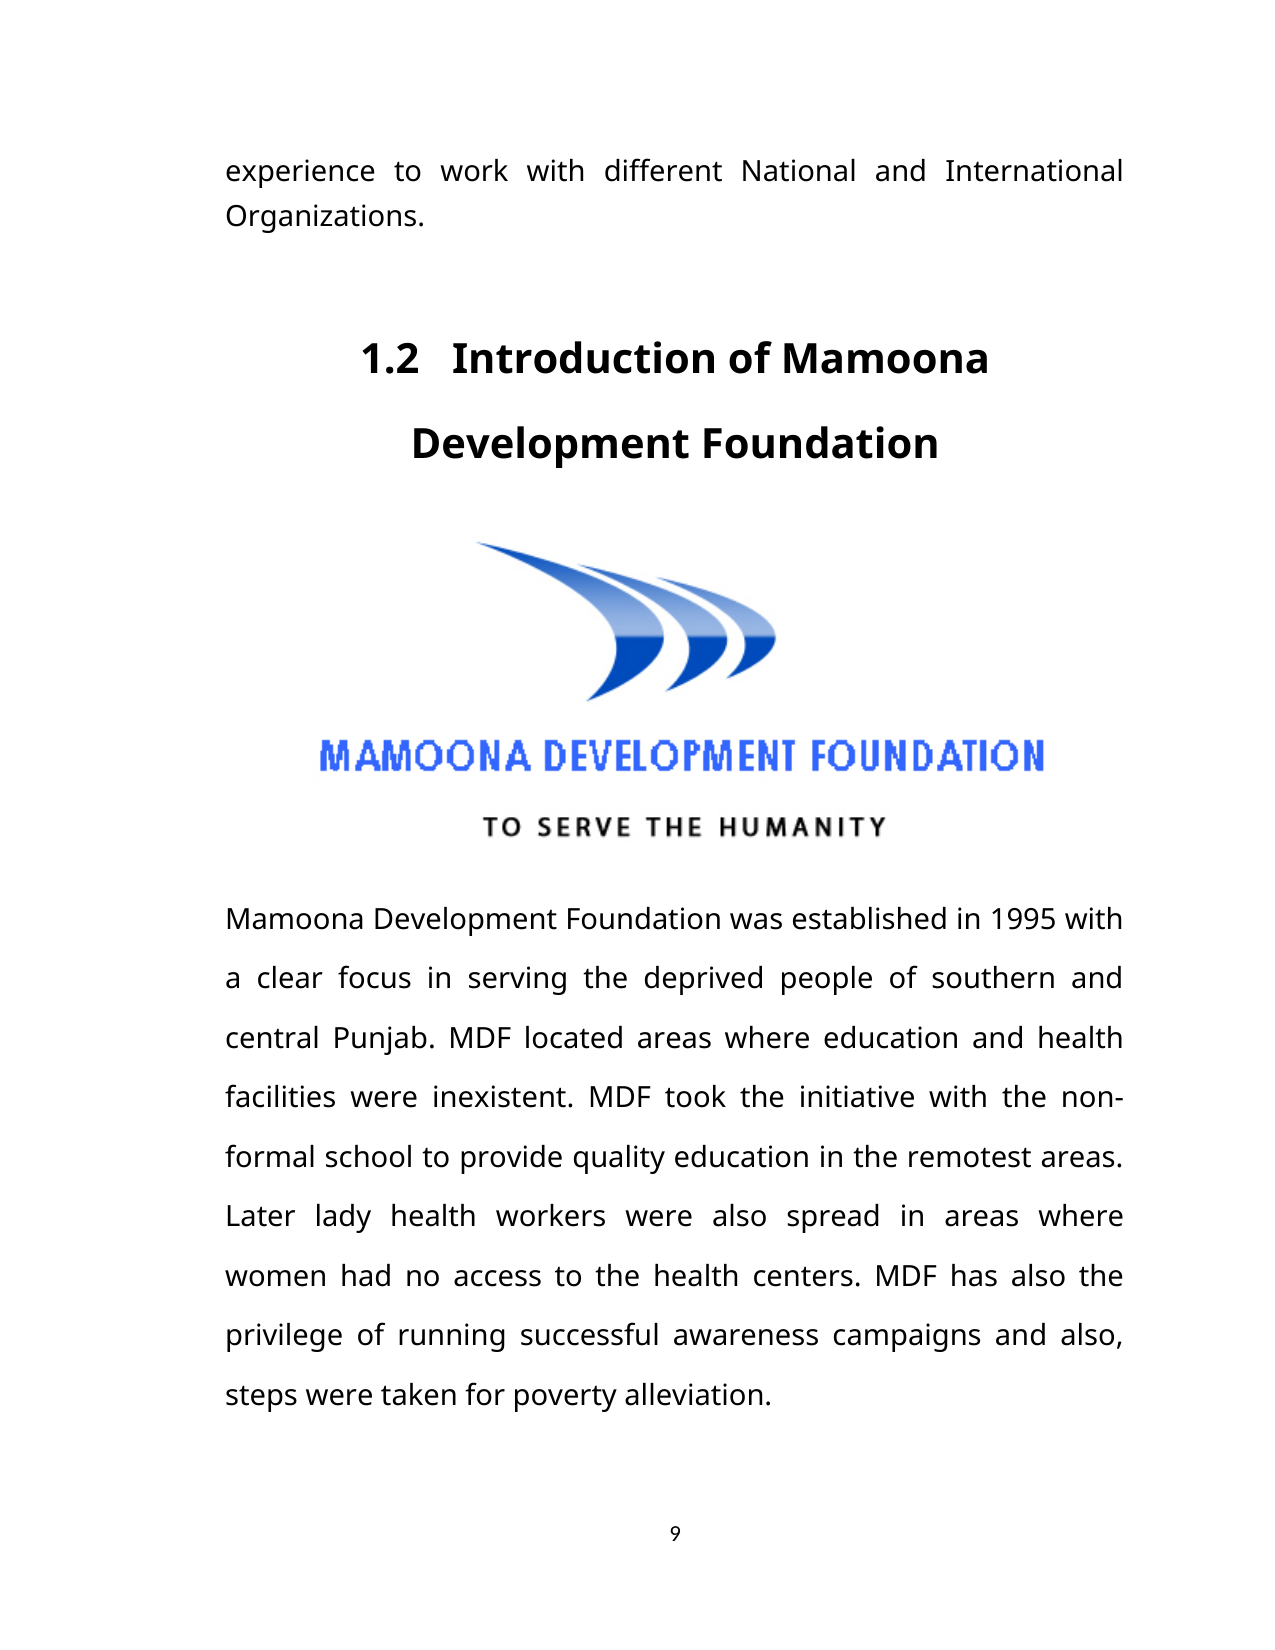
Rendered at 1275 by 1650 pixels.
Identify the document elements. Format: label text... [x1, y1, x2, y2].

picture [297, 519, 1053, 864]
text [225, 150, 1125, 235]
text 1.2 Introduction of Mamoona Development Foundation [225, 328, 1125, 470]
text Mamoona Development Foundation was established in 1995 with a clear focus in serving the deprived people of southern and central Punjab. MDF located areas where education and health facilities were inexistent. MDF took the initiative with the non-formal school to provide quality education in the remotest areas. Later lady health workers were also spread in areas where women had no access to the health centers. MDF has also the privilege of running successful awareness campaigns and also, steps were taken for poverty alleviation. [225, 898, 1125, 1413]
